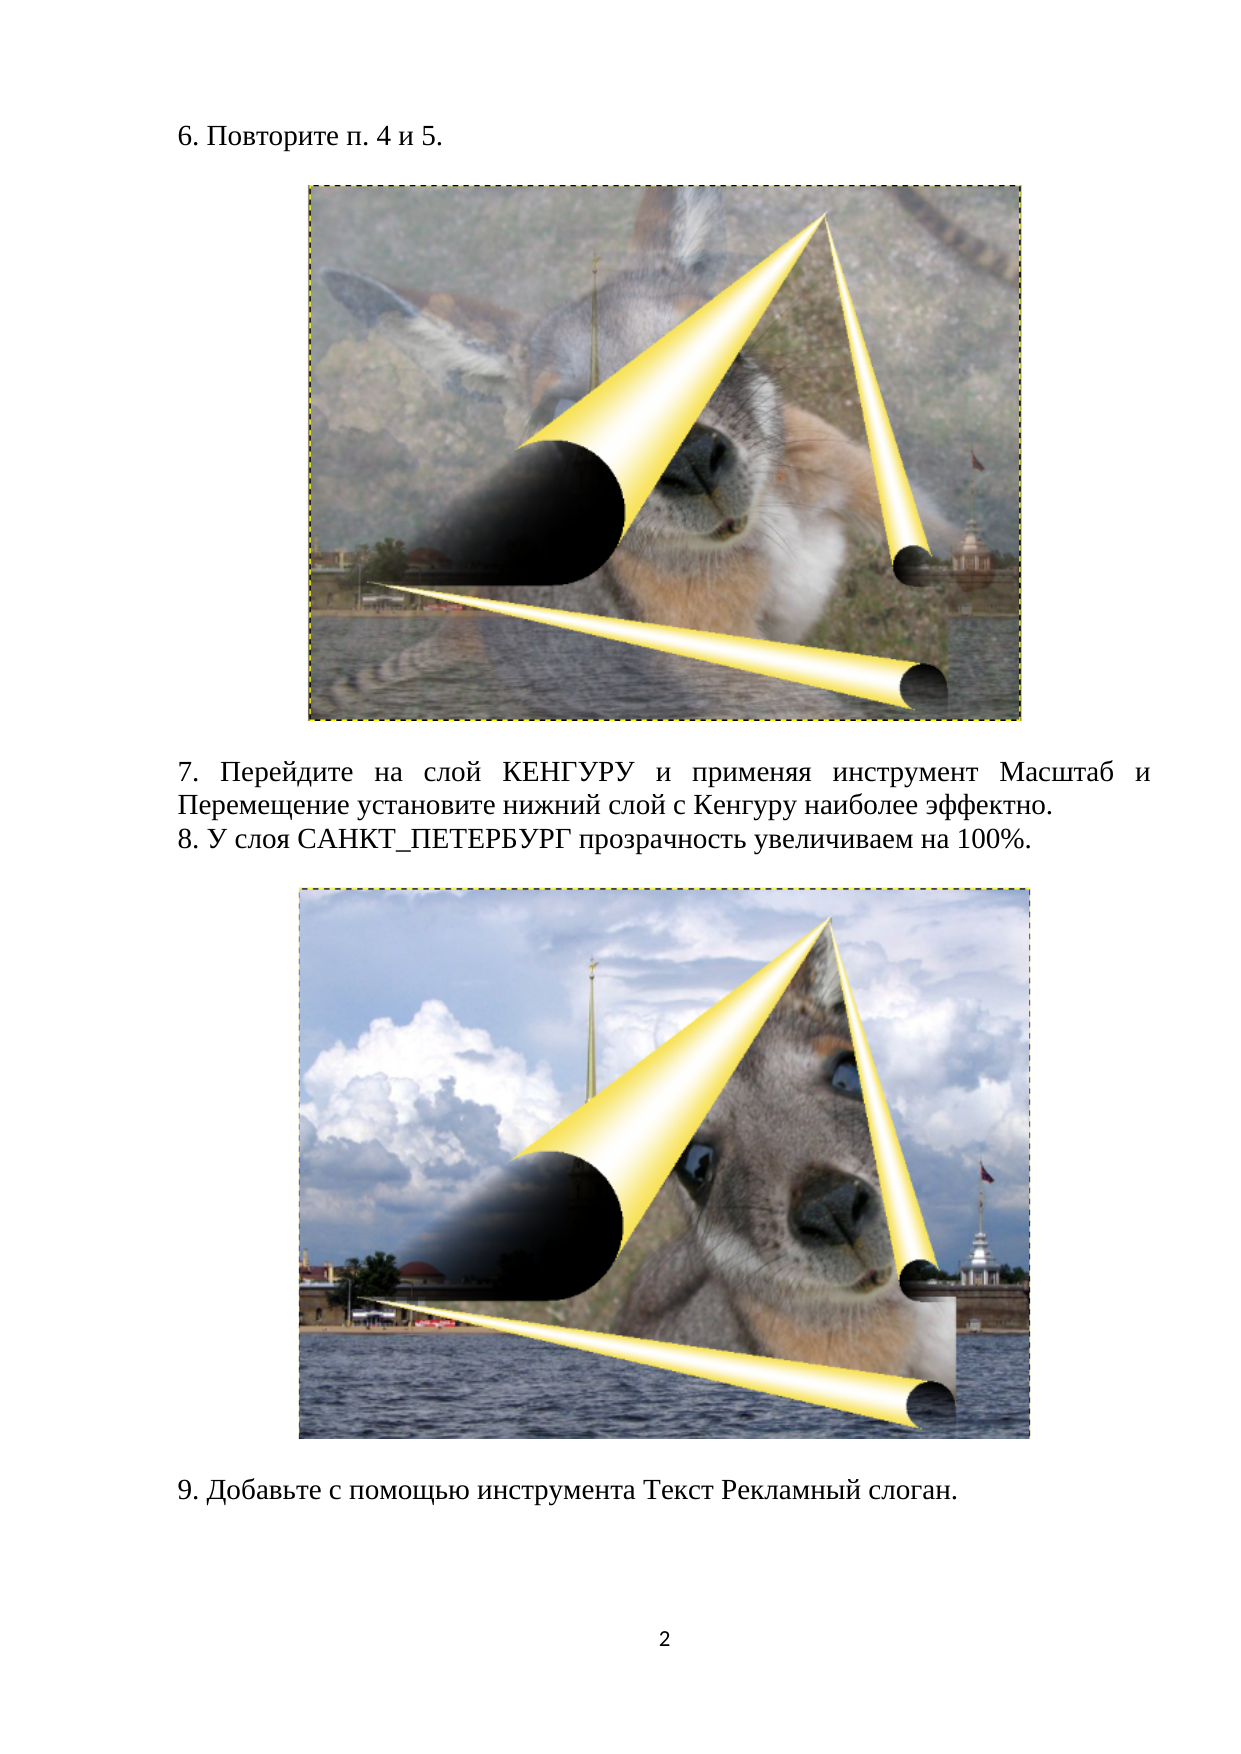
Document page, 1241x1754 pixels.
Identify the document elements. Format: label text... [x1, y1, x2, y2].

text 8. У слоя САНКТ_ПЕТЕРБУРГ прозрачность увеличиваем на 100%. [177, 821, 1152, 854]
picture [307, 185, 1022, 721]
picture [298, 887, 1030, 1439]
text 7. Перейдите на слой КЕНГУРУ и применяя инструмент Масштаб и Перемещение установите нижний слой с Кенгуру наиболее эффектно. [177, 754, 1152, 821]
text 9. Добавьте с помощью инструмента Текст Рекламный слоган. [177, 1472, 1152, 1506]
text 6. Повторите п. 4 и 5. [177, 118, 1152, 152]
